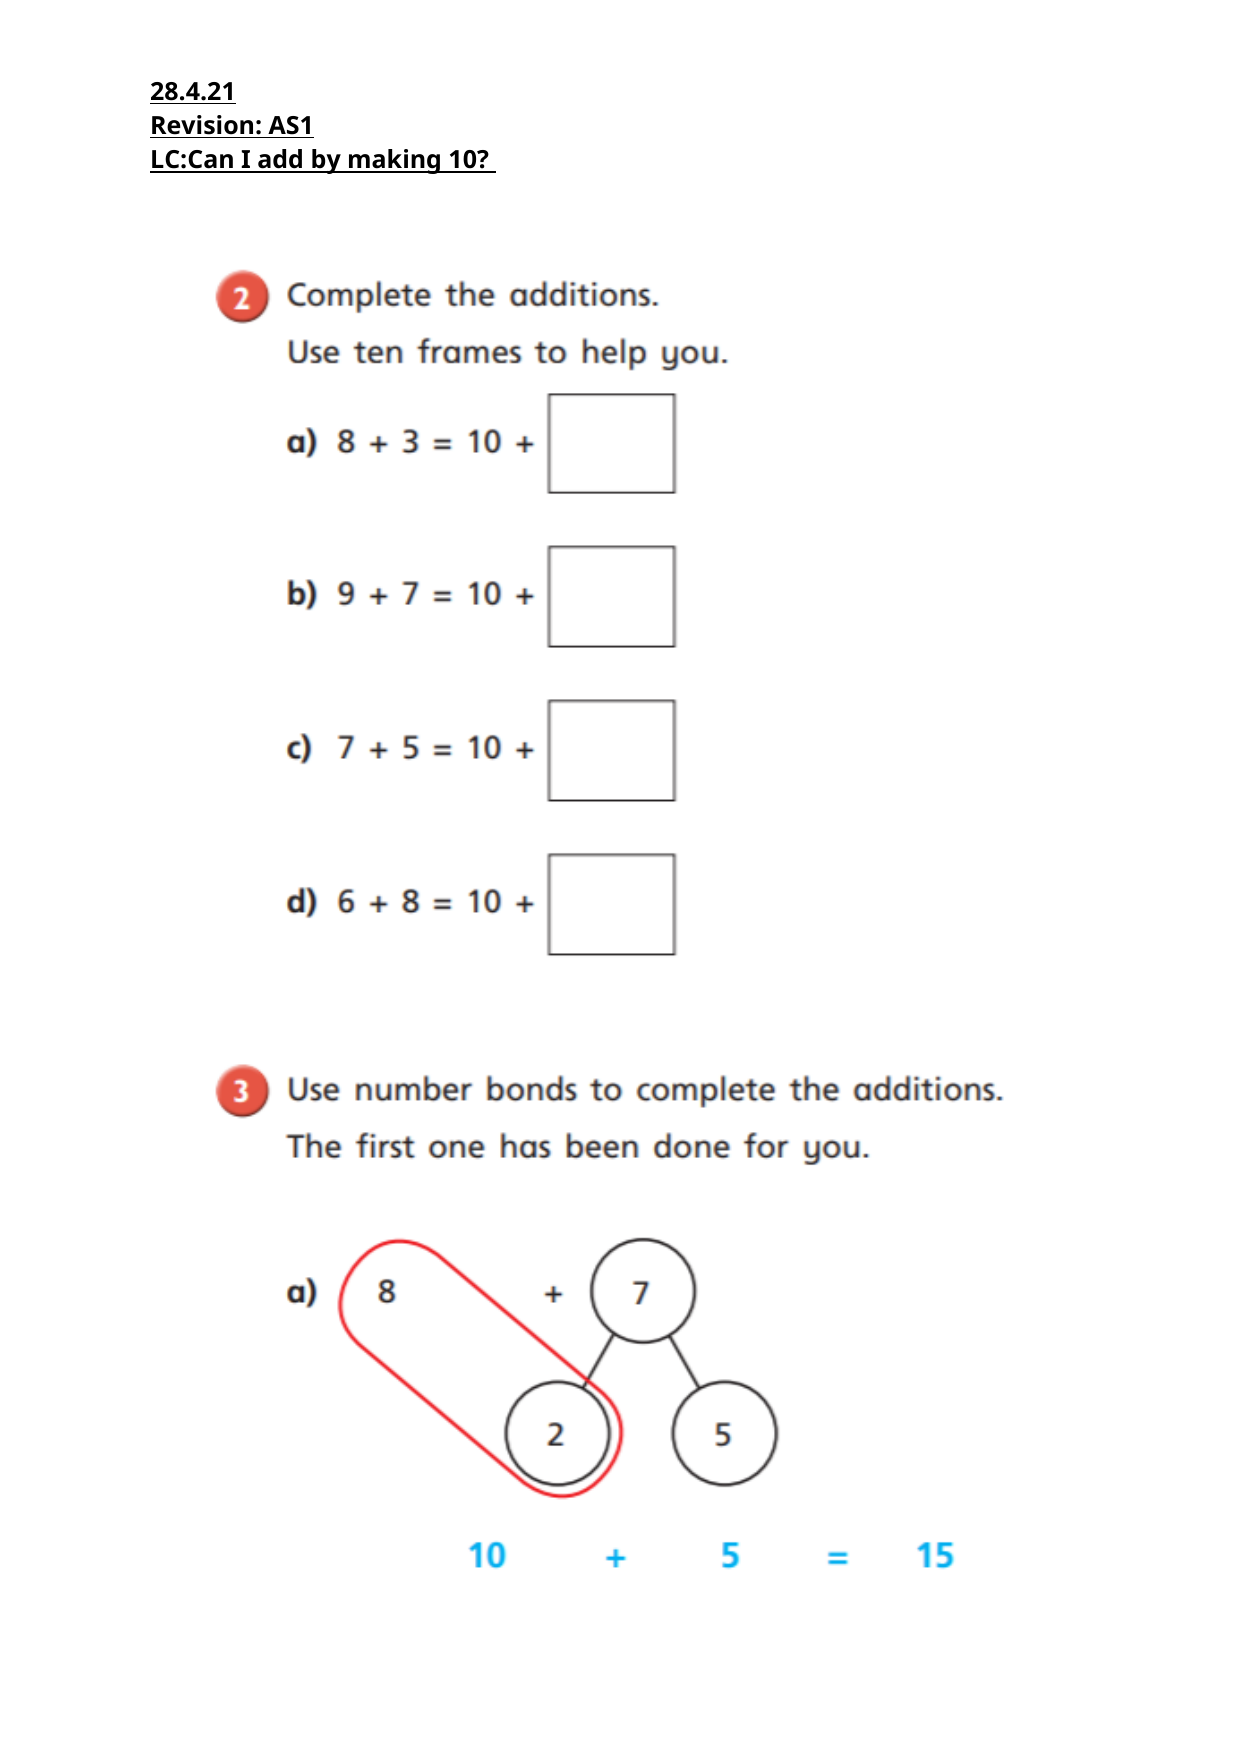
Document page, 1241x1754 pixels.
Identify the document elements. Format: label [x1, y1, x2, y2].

picture [150, 222, 1063, 1591]
